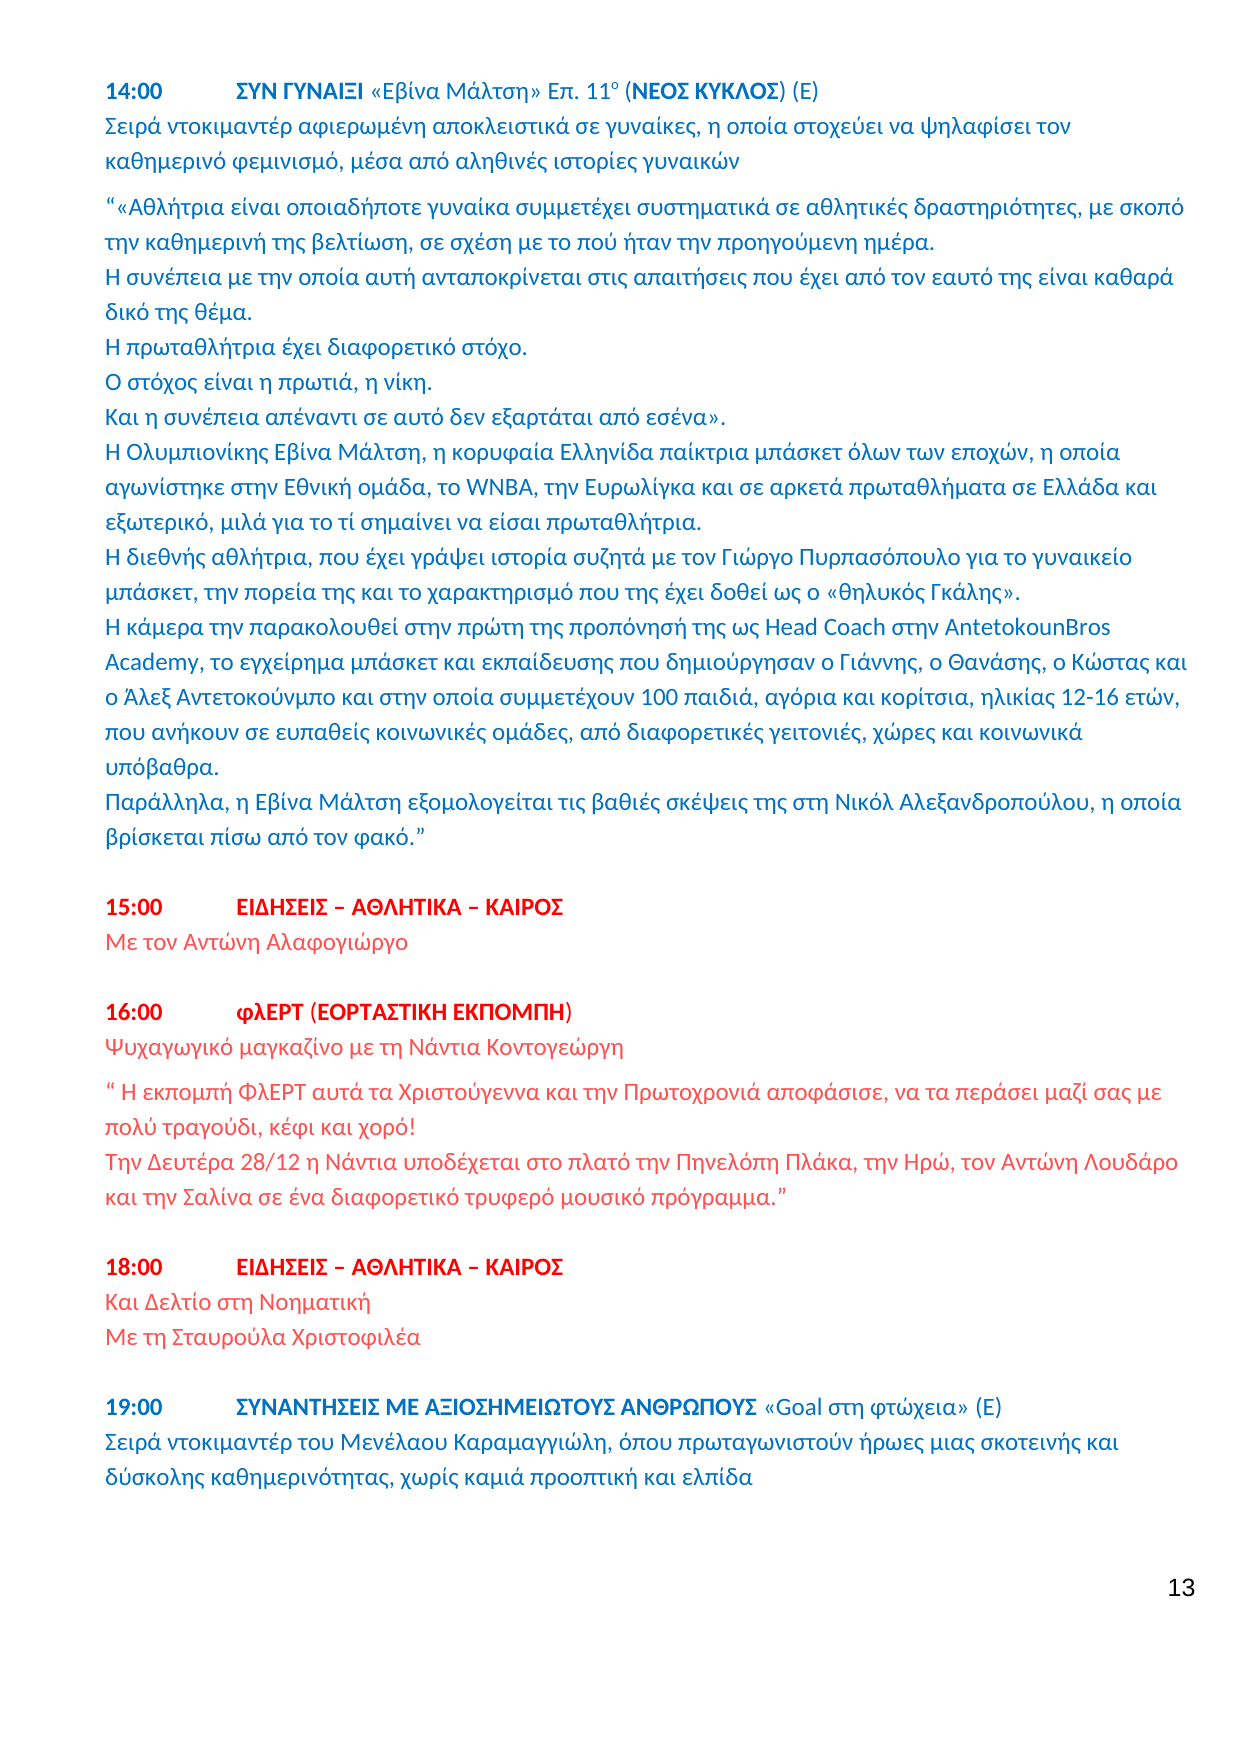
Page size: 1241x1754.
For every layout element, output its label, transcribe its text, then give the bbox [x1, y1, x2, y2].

text Ψυχαγωγικό μαγκαζίνο με τη Νάντια Κοντογεώργη [105, 1031, 1195, 1061]
text Και Δελτίο στη Νοηματική [105, 1286, 1195, 1317]
text Η διεθνής αθλήτρια, που έχει γράψει ιστορία συζητά με τον Γιώργο Πυρπασόπουλο για το γυναικείο μπάσκετ, την πορεία της και το χαρακτηρισμό που της έχει δοθεί ως ο «θηλυκός Γκάλης». [105, 541, 1195, 606]
text Και η συνέπεια απέναντι σε αυτό δεν εξαρτάται από εσένα». [105, 401, 1195, 431]
text “ Η εκπομπή ΦλΕΡΤ αυτά τα Χριστούγεννα και την Πρωτοχρονιά αποφάσισε, να τα περάσει μαζί σας με πολύ τραγούδι, κέφι και χορό! [105, 1076, 1195, 1142]
text 19:00 ΣΥΝΑΝΤΗΣΕΙΣ ΜΕ ΑΞΙΟΣΗΜΕΙΩΤΟΥΣ ΑΝΘΡΩΠΟΥΣ «Goal στη φτώχεια» (Ε) [105, 1391, 1195, 1422]
text 15:00 ΕΙΔΗΣΕΙΣ – ΑΘΛΗΤΙΚΑ – ΚΑΙΡΟΣ [105, 891, 1195, 921]
text “«Αθλήτρια είναι οποιαδήποτε γυναίκα συμμετέχει συστηματικά σε αθλητικές δραστηριότητες, με σκοπό την καθημερινή της βελτίωση, σε σχέση με το πού ήταν την προηγούμενη ημέρα. [105, 191, 1195, 256]
text 16:00 φλΕΡΤ (ΕΟΡΤΑΣΤΙΚΗ ΕΚΠΟΜΠΗ) [105, 996, 1195, 1026]
text Την Δευτέρα 28/12 η Νάντια υποδέχεται στο πλατό την Πηνελόπη Πλάκα, την Ηρώ, τον Αντώνη Λουδάρο και την Σαλίνα σε ένα διαφορετικό τρυφερό μουσικό πρόγραμμα.” [105, 1146, 1195, 1212]
text Η πρωταθλήτρια έχει διαφορετικό στόχο. [105, 331, 1195, 361]
text Με τη Σταυρούλα Χριστοφιλέα [105, 1321, 1195, 1352]
text 18:00 ΕΙΔΗΣΕΙΣ – ΑΘΛΗΤΙΚΑ – ΚΑΙΡΟΣ [105, 1251, 1195, 1282]
text δύσκολης καθημερινότητας, χωρίς καμιά προοπτική και ελπίδα [105, 1461, 1195, 1492]
text Ο στόχος είναι η πρωτιά, η νίκη. [105, 366, 1195, 396]
text 14:00 ΣΥΝ ΓΥΝΑΙΞΙ «Εβίνα Μάλτση» Επ. 11ο (ΝΕΟΣ ΚΥΚΛΟΣ) (Ε) [105, 75, 1195, 106]
text Παράλληλα, η Εβίνα Μάλτση εξομολογείται τις βαθιές σκέψεις της στη Νικόλ Αλεξανδροπούλου, η οποία βρίσκεται πίσω από τον φακό.” [105, 786, 1195, 851]
text Η κάμερα την παρακολουθεί στην πρώτη της προπόνησή της ως Head Coach στην AntetokounBros Academy, το εγχείρημα μπάσκετ και εκπαίδευσης που δημιούργησαν ο Γιάννης, ο Θανάσης, ο Κώστας και ο Άλεξ Αντετοκούνμπο και στην οποία συμμετέχουν 100 παιδιά, αγόρια και κορίτσια, ηλικίας 12-16 ετών, που ανήκουν σε ευπαθείς κοινωνικές ομάδες, από διαφορετικές γειτονιές, χώρες και κοινωνικά υπόβαθρα. [105, 611, 1195, 781]
text Με τον Αντώνη Αλαφογιώργο [105, 926, 1195, 956]
text Σειρά ντοκιμαντέρ του Μενέλαου Καραμαγγιώλη, όπου πρωταγωνιστούν ήρωες μιας σκοτεινής και [105, 1426, 1195, 1457]
text Σειρά ντοκιμαντέρ αφιερωμένη αποκλειστικά σε γυναίκες, η οποία στοχεύει να ψηλαφίσει τον [105, 110, 1195, 141]
text H συνέπεια με την οποία αυτή ανταποκρίνεται στις απαιτήσεις που έχει από τον εαυτό της είναι καθαρά δικό της θέμα. [105, 261, 1195, 326]
text H Ολυμπιονίκης Εβίνα Μάλτση, η κορυφαία Ελληνίδα παίκτρια μπάσκετ όλων των εποχών, η οποία αγωνίστηκε στην Εθνική ομάδα, το WNBA, την Ευρωλίγκα και σε αρκετά πρωταθλήματα σε Ελλάδα και εξωτερικό, μιλά για το τί σημαίνει να είσαι πρωταθλήτρια. [105, 436, 1195, 536]
text καθημερινό φεμινισμό, μέσα από αληθινές ιστορίες γυναικών [105, 145, 1195, 176]
